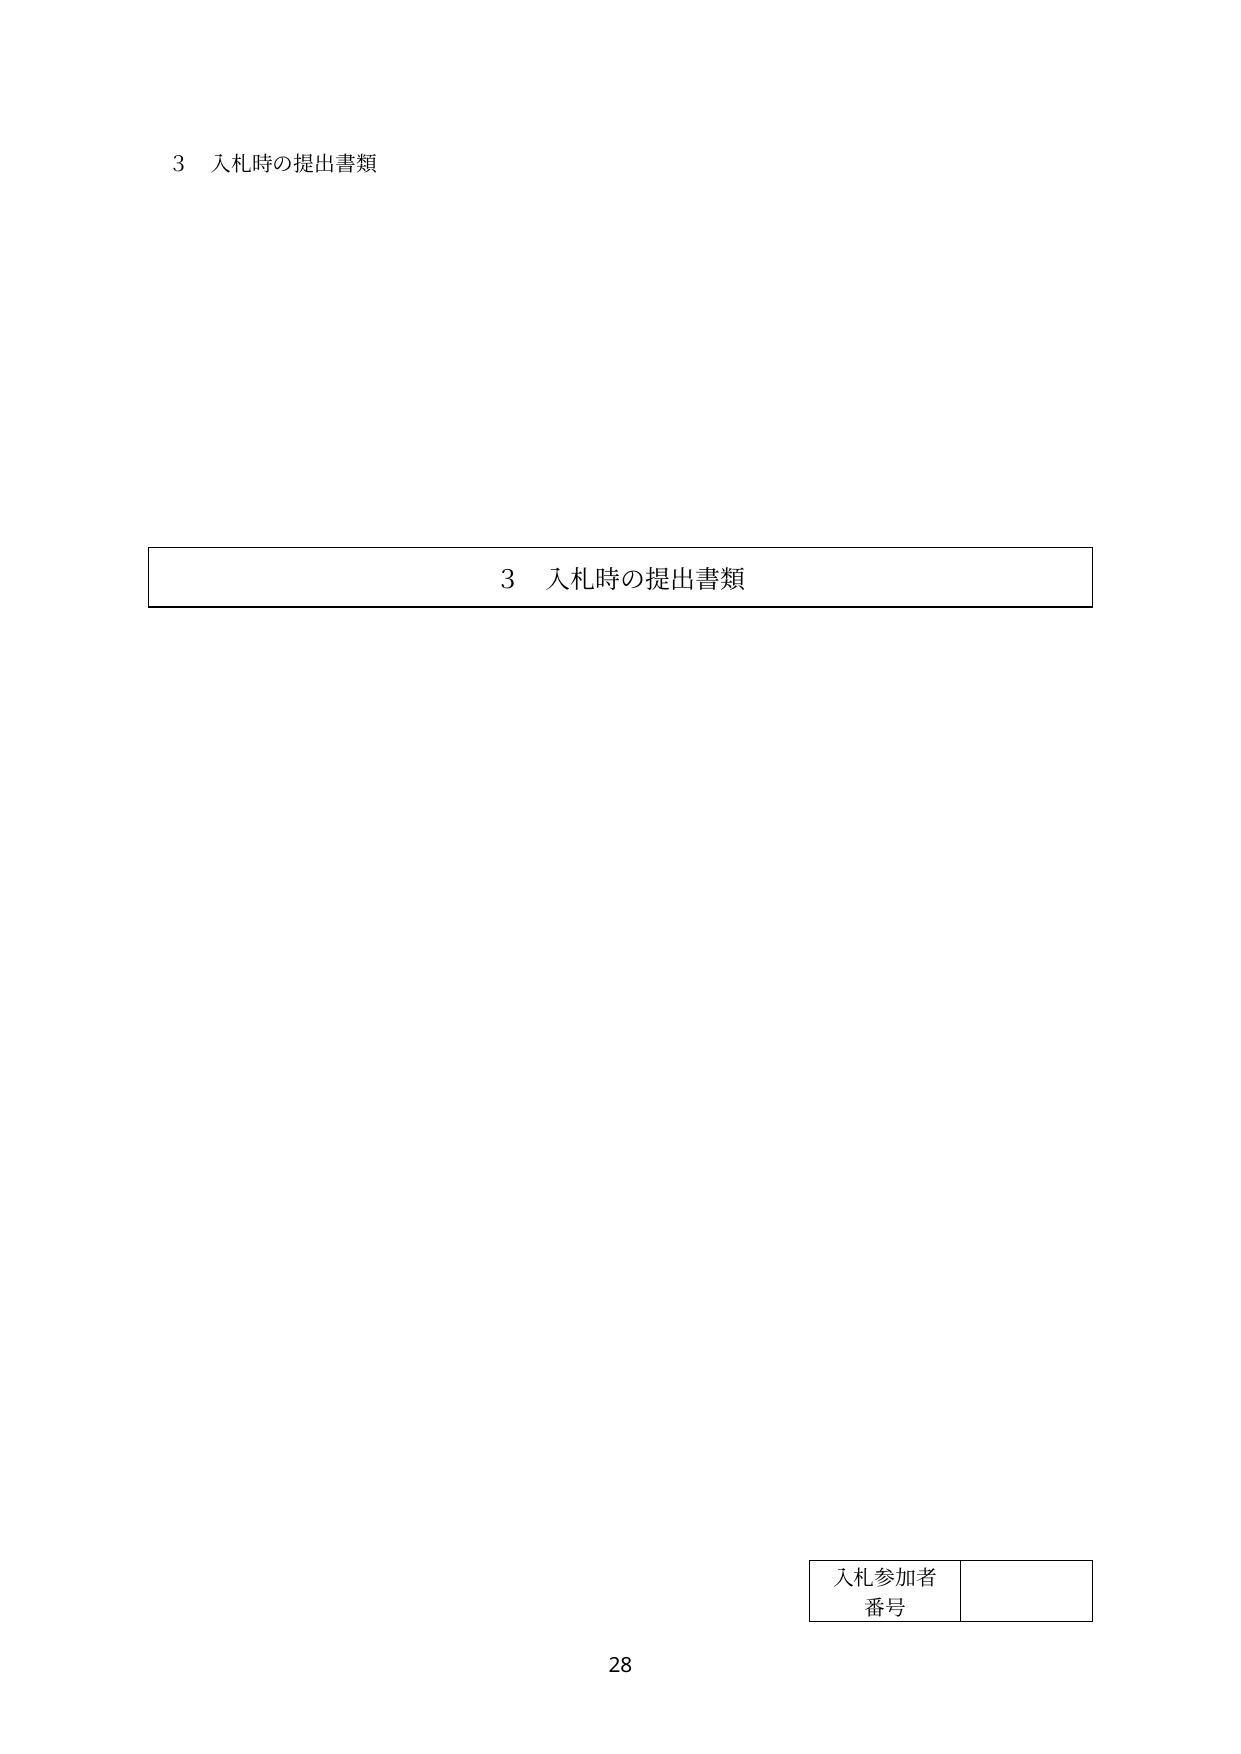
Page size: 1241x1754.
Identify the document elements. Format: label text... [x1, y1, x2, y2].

subtitle ３ 入札時の提出書類 [168, 148, 1092, 178]
table_header ３ 入札時の提出書類 [149, 548, 1092, 606]
